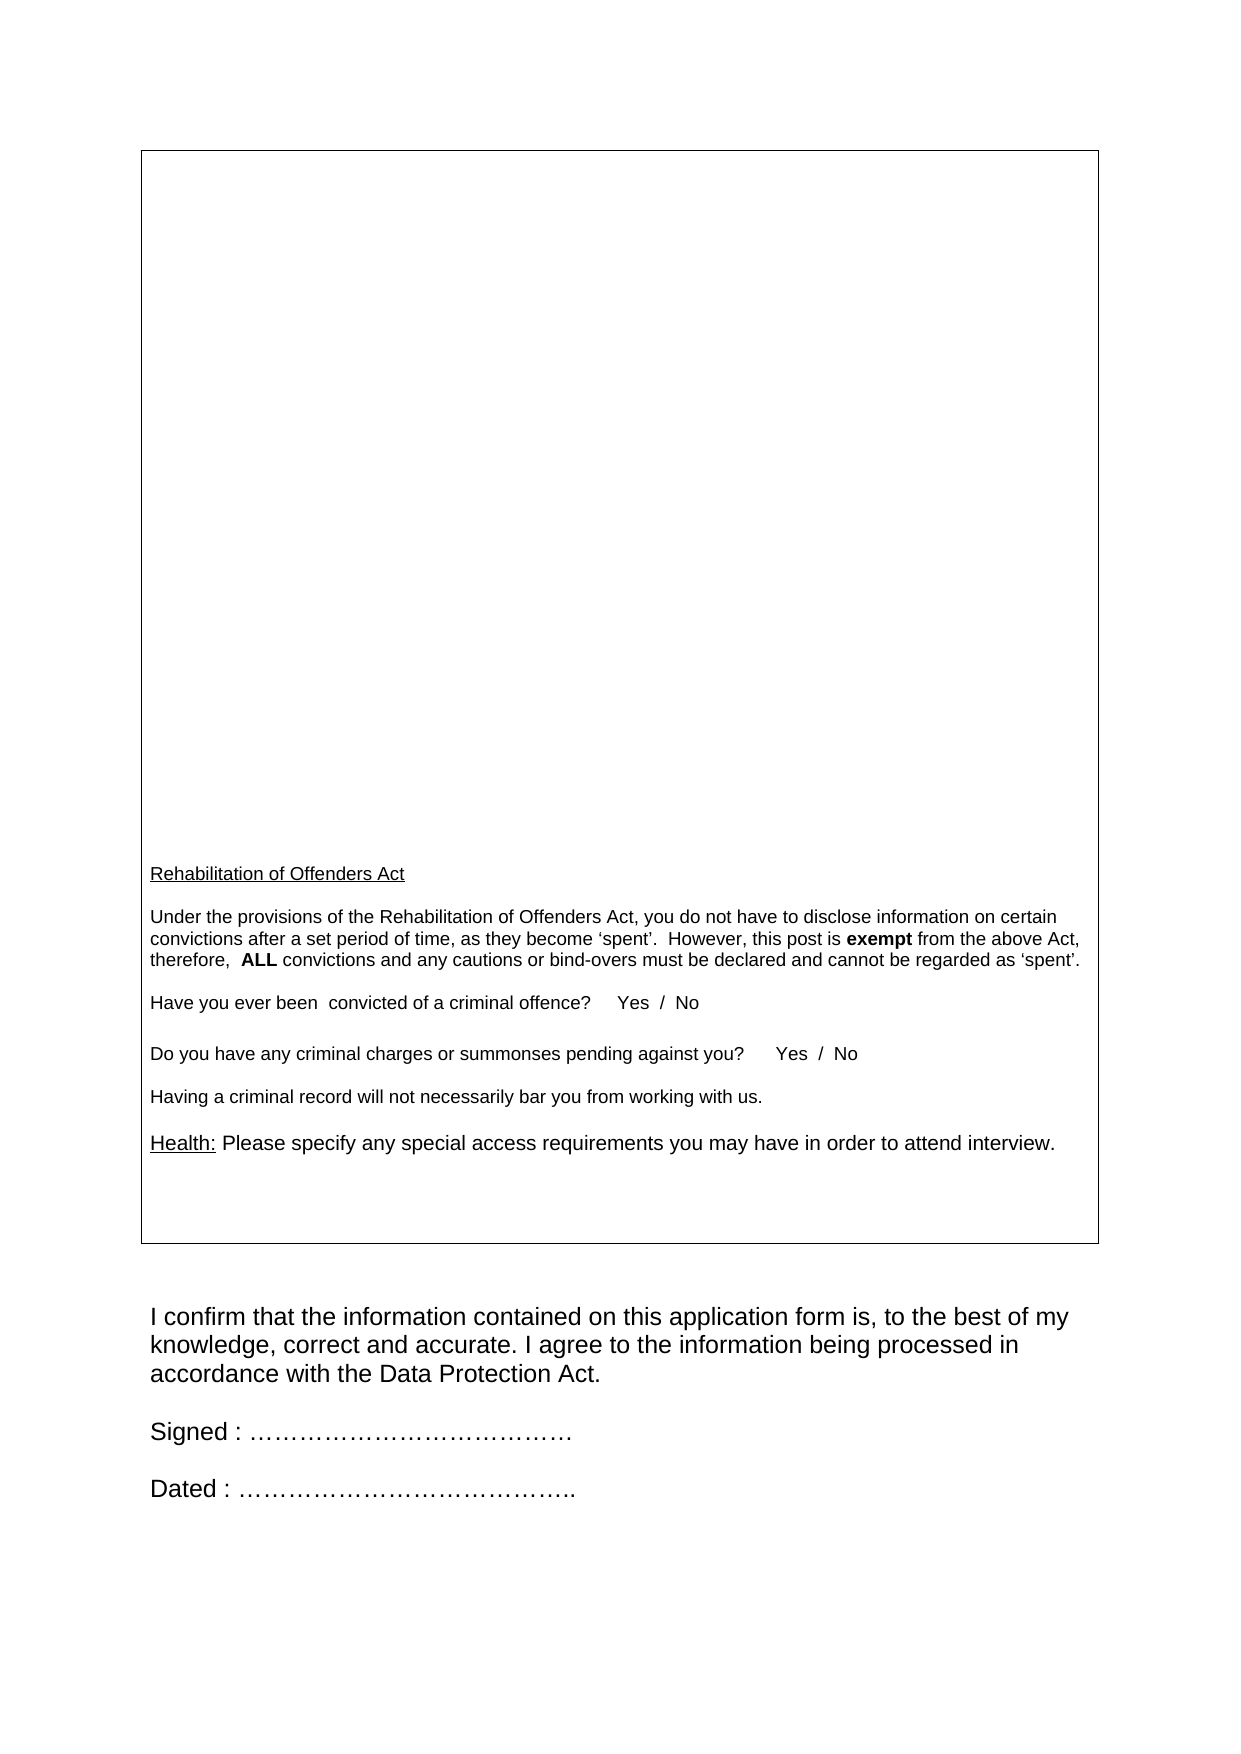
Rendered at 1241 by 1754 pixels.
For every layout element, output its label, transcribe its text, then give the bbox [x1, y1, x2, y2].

text Do you have any criminal charges or summonses pending against you? Yes / No [150, 1042, 1090, 1064]
text Have you ever been convicted of a criminal offence? Yes / No [150, 992, 1090, 1013]
text Under the provisions of the Rehabilitation of Offenders Act, you do not have to disclose information on certain convictions after a set period of time, as they become ‘spent’. However, this post is exempt from the above Act, therefore, ALL convictions and any cautions or bind-overs must be declared and cannot be regarded as ‘spent’. [150, 906, 1090, 970]
text Signed : ………………………………… [150, 1417, 1090, 1446]
text I confirm that the information contained on this application form is, to the best of my knowledge, correct and accurate. I agree to the information being processed in accordance with the Data Protection Act. [150, 1302, 1090, 1388]
text Having a criminal record will not necessarily bar you from working with us. [150, 1085, 1090, 1107]
text Dated : ………………………………….. [150, 1474, 1090, 1503]
text Rehabilitation of Offenders Act [150, 863, 1090, 884]
text Health: Please specify any special access requirements you may have in order to attend interview. [150, 1131, 1090, 1155]
